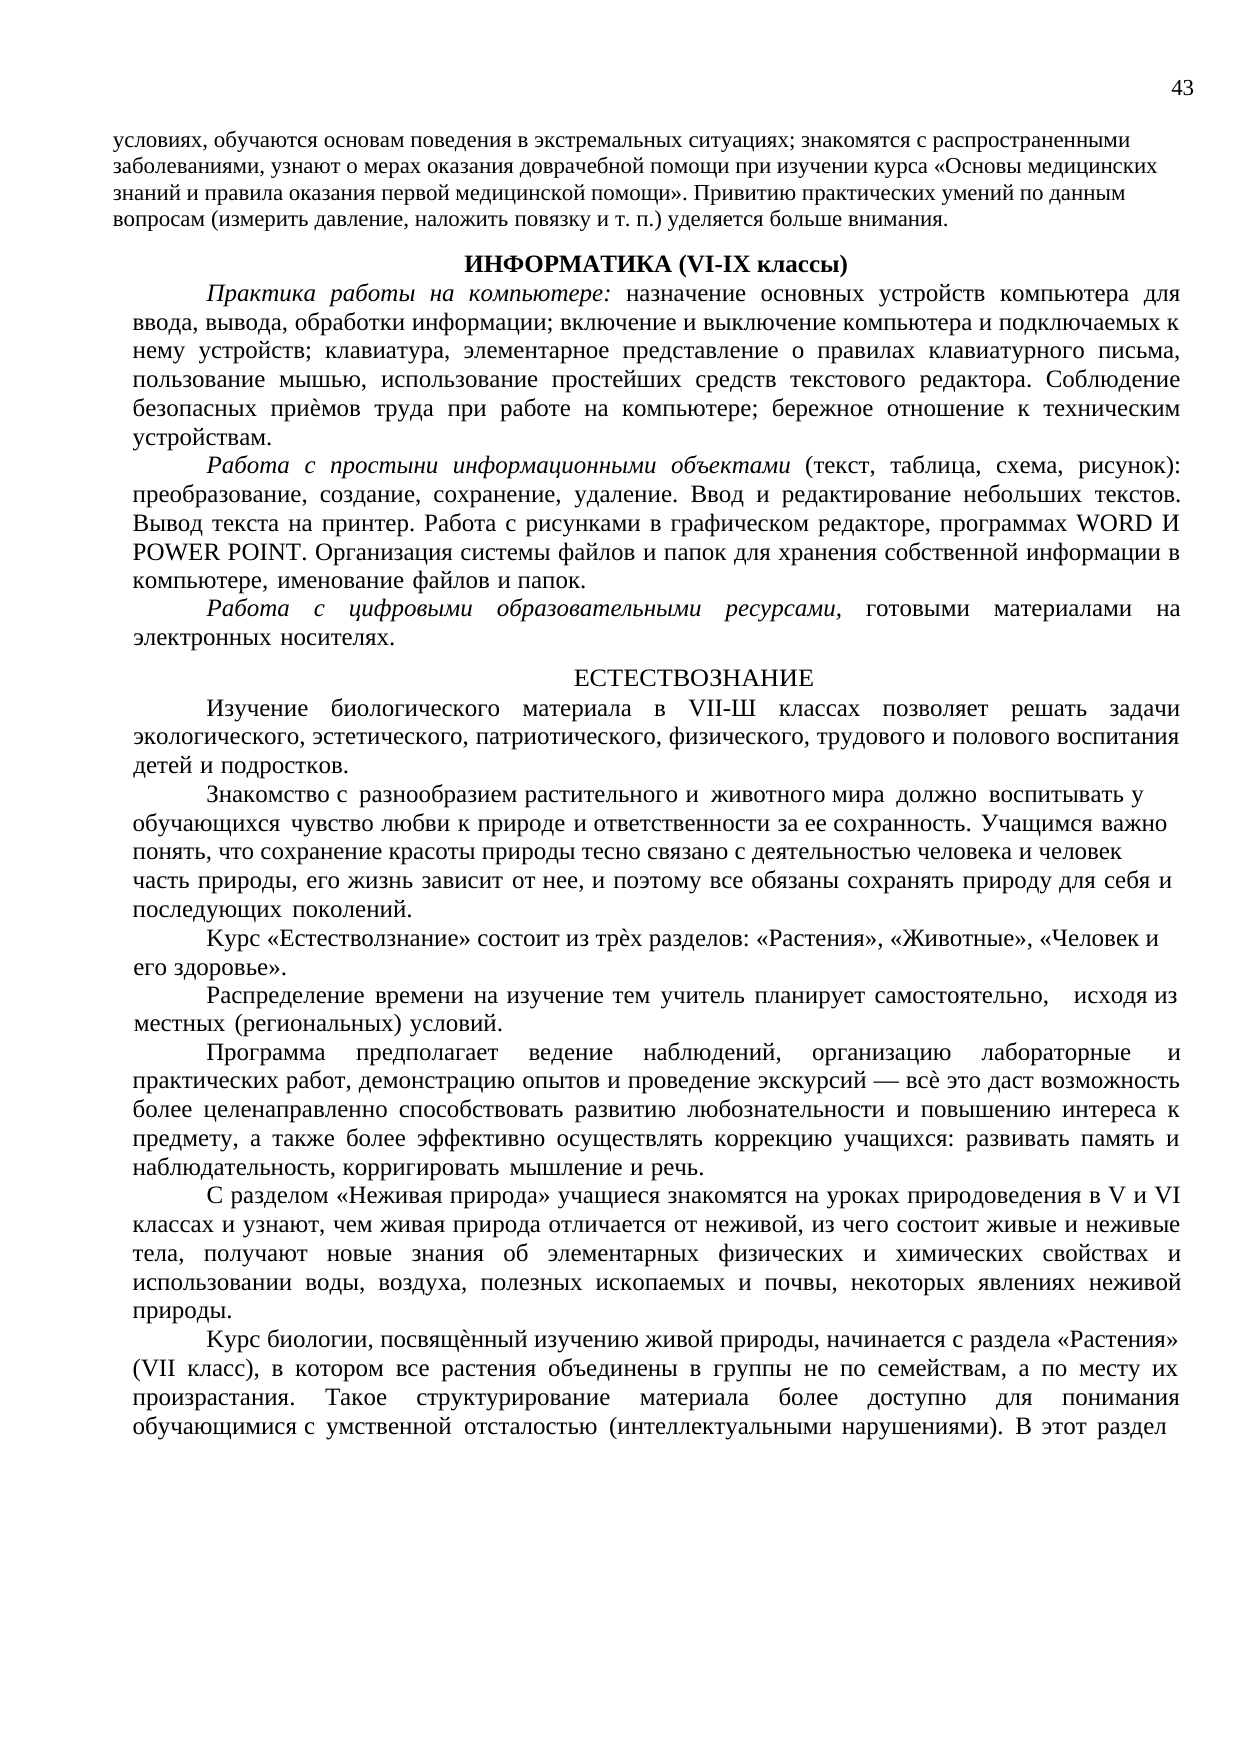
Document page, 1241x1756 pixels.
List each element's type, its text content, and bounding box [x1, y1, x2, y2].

text ЕСТЕСТВОЗНАНИЕ [262, 664, 1125, 693]
text Изучение биологического материала в VII-Ш классах позволяет решать задачи экологического, эстетического, патриотического, физического, трудового и полового воспитания детей и подростков. [133, 693, 1180, 779]
text Kypc биологии, посвящѐнный изучению живой природы, начинается с раздела «Растения» (VII класс), в котором все растения объединены в группы не по семействам, а по месту их произрастания. Такое структурирование материала более доступно для понимания обучающимися с умственной отсталостью (интеллектуальными нарушениями). В этот раздел [132, 1324, 1179, 1439]
text Работа с цифровыми образовательными pecурсами, готовыми материалами на электронных носителях. [133, 594, 1181, 651]
text Знакомство с разнообразием растительного и животного мира должно воспитывать у обучающихся чувство любви к природе и ответственности за ее сохранность. Учащимся важно понять, что сохранение красоты природы тесно связано с деятельностью человека и человек часть природы, его жизнь зависит от нее, и поэтому все обязаны сохранять природу для себя и последующих поколений. [132, 779, 1177, 923]
subtitle ИНФОРМАТИКА (VI-IX классы) [152, 249, 1159, 278]
text Практика работы на компьютере: назначение основных устройств компьютера для ввода, вывода, обработки информации; включение и выключение компьютера и подключаемых к нему устройств; клавиатура, элементарное представление о правилах клавиатурного письма, пользование мышью, использование простейших средств текстового редактора. Соблюдение безопасных приѐмов труда при работе на компьютере; бережное отношение к техническим устройствам. [132, 278, 1181, 450]
text Программа предполагает ведение наблюдений, организацию лабораторные и практических работ, демонстрацию опытов и проведение экскурсий — всѐ это даст возможность более целенаправленно способствовать развитию любознательности и повышению интереса к предмету, а также более эффективно осуществлять коррекцию учащихся: развивать память и наблюдательность, корригировать мышление и речь. [132, 1037, 1181, 1181]
text условиях, обучаются основам поведения в экстремальных ситуациях; знакомятся с распространенными [113, 126, 1234, 153]
text С разделом «Неживая природа» учащиеся знакомятся на уроках природоведения в V и VI классах и узнают, чем живая природа отличается от неживой, из чего состоит живые и неживые тела, получают новые знания об элементарных физических и химических свойствах и использовании воды, воздуха, полезных ископаемых и почвы, некоторых явлениях неживой природы. [132, 1181, 1182, 1324]
text Kypc «Естестволзнание» состоит из трѐх разделов: «Растения», «Животные», «Человек и его здоровье». [133, 923, 1162, 980]
text Работа с простыни информационными объектами (текст, таблица, схема, рисунок): преобразование, создание, сохранение, удаление. Ввод и редактирование небольших текстов. Вывод текста на принтер. Работа с рисунками в графическом редакторе, программах WORD И POWER POINT. Организация системы файлов и папок для хранения собственной информации в компьютере, именование файлов и папок. [132, 450, 1181, 594]
text заболеваниями, узнают о мерах оказания доврачебной помощи при изучении курса «Основы медицинских знаний и правила оказания первой медицинской помощи». Привитию практических умений по данным вопросам (измерить давление, наложить повязку и т. п.) уделяется больше внимания. [113, 153, 1162, 232]
text Распределение времени на изучение тем учитель планирует самостоятельно, исходя из местных (региональных) условий. [133, 981, 1180, 1037]
